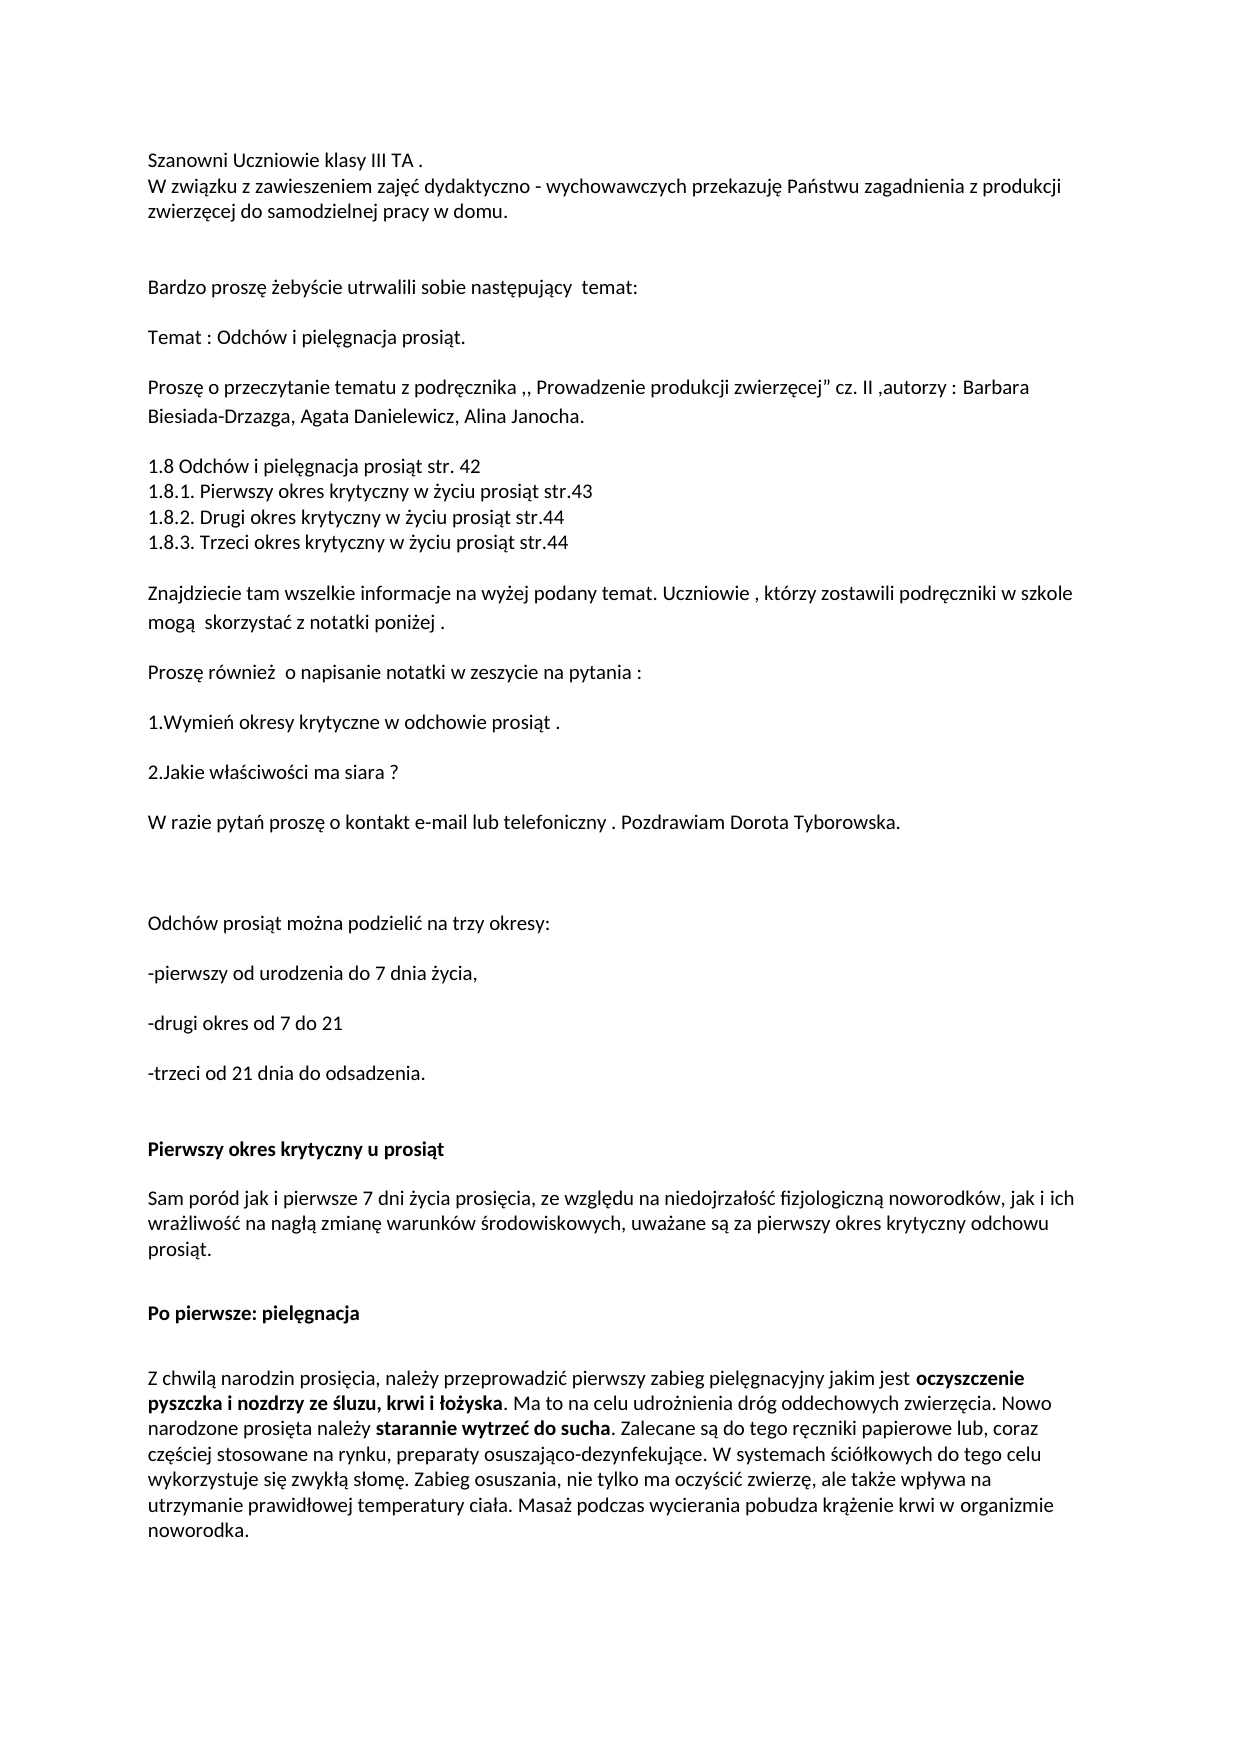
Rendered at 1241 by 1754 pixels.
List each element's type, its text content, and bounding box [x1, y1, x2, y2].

text Szanowni Uczniowie klasy III TA . [148, 148, 1093, 173]
text Temat : Odchów i pielęgnacja prosiąt. [148, 324, 1093, 349]
text -drugi okres od 7 do 21 [148, 1010, 1093, 1036]
text Pierwszy okres krytyczny u prosiąt [148, 1136, 1093, 1162]
text Proszę o przeczytanie tematu z podręcznika ,, Prowadzenie produkcji zwierzęcej” cz. II ,autorzy : Barbara Biesiada-Drzazga, Agata Danielewicz, Alina Janocha. [148, 374, 1093, 428]
text 1.8.1. Pierwszy okres krytyczny w życiu prosiąt str.43 [148, 478, 1093, 504]
text W związku z zawieszeniem zajęć dydaktyczno - wychowawczych przekazuję Państwu zagadnienia z produkcji zwierzęcej do samodzielnej pracy w domu. [148, 173, 1093, 224]
text Proszę również o napisanie notatki w zeszycie na pytania : [148, 659, 1093, 685]
text Odchów prosiąt można podzielić na trzy okresy: [148, 910, 1093, 936]
text 1.8 Odchów i pielęgnacja prosiąt str. 42 [148, 453, 1093, 478]
text Po pierwsze: pielęgnacja [148, 1300, 1093, 1326]
text 2.Jakie właściwości ma siara ? [148, 759, 1093, 785]
text 1.8.3. Trzeci okres krytyczny w życiu prosiąt str.44 [148, 529, 1093, 555]
text W razie pytań proszę o kontakt e-mail lub telefoniczny . Pozdrawiam Dorota Tyborowska. [148, 809, 1093, 835]
text Bardzo proszę żebyście utrwalili sobie następujący temat: [148, 274, 1093, 299]
text Z chwilą narodzin prosięcia, należy przeprowadzić pierwszy zabieg pielęgnacyjny jakim jest oczyszczenie pyszczka i nozdrzy ze śluzu, krwi i łożyska. Ma to na celu udrożnienia dróg oddechowych zwierzęcia. Nowo narodzone prosięta należy starannie wytrzeć do sucha. Zalecane są do tego ręczniki papierowe lub, coraz częściej stosowane na rynku, preparaty osuszająco-dezynfekujące. W systemach ściółkowych do tego celu wykorzystuje się zwykłą słomę. Zabieg osuszania, nie tylko ma oczyścić zwierzę, ale także wpływa na utrzymanie prawidłowej temperatury ciała. Masaż podczas wycierania pobudza krążenie krwi w organizmie noworodka. [148, 1365, 1093, 1543]
text -pierwszy od urodzenia do 7 dnia życia, [148, 960, 1093, 986]
text Znajdziecie tam wszelkie informacje na wyżej podany temat. Uczniowie , którzy zostawili podręczniki w szkole mogą skorzystać z notatki poniżej . [148, 580, 1093, 635]
text -trzeci od 21 dnia do odsadzenia. [148, 1060, 1093, 1086]
text 1.Wymień okresy krytyczne w odchowie prosiąt . [148, 709, 1093, 735]
text 1.8.2. Drugi okres krytyczny w życiu prosiąt str.44 [148, 504, 1093, 529]
text Sam poród jak i pierwsze 7 dni życia prosięcia, ze względu na niedojrzałość fizjologiczną noworodków, jak i ich wrażliwość na nagłą zmianę warunków środowiskowych, uważane są za pierwszy okres krytyczny odchowu prosiąt. [148, 1185, 1093, 1261]
